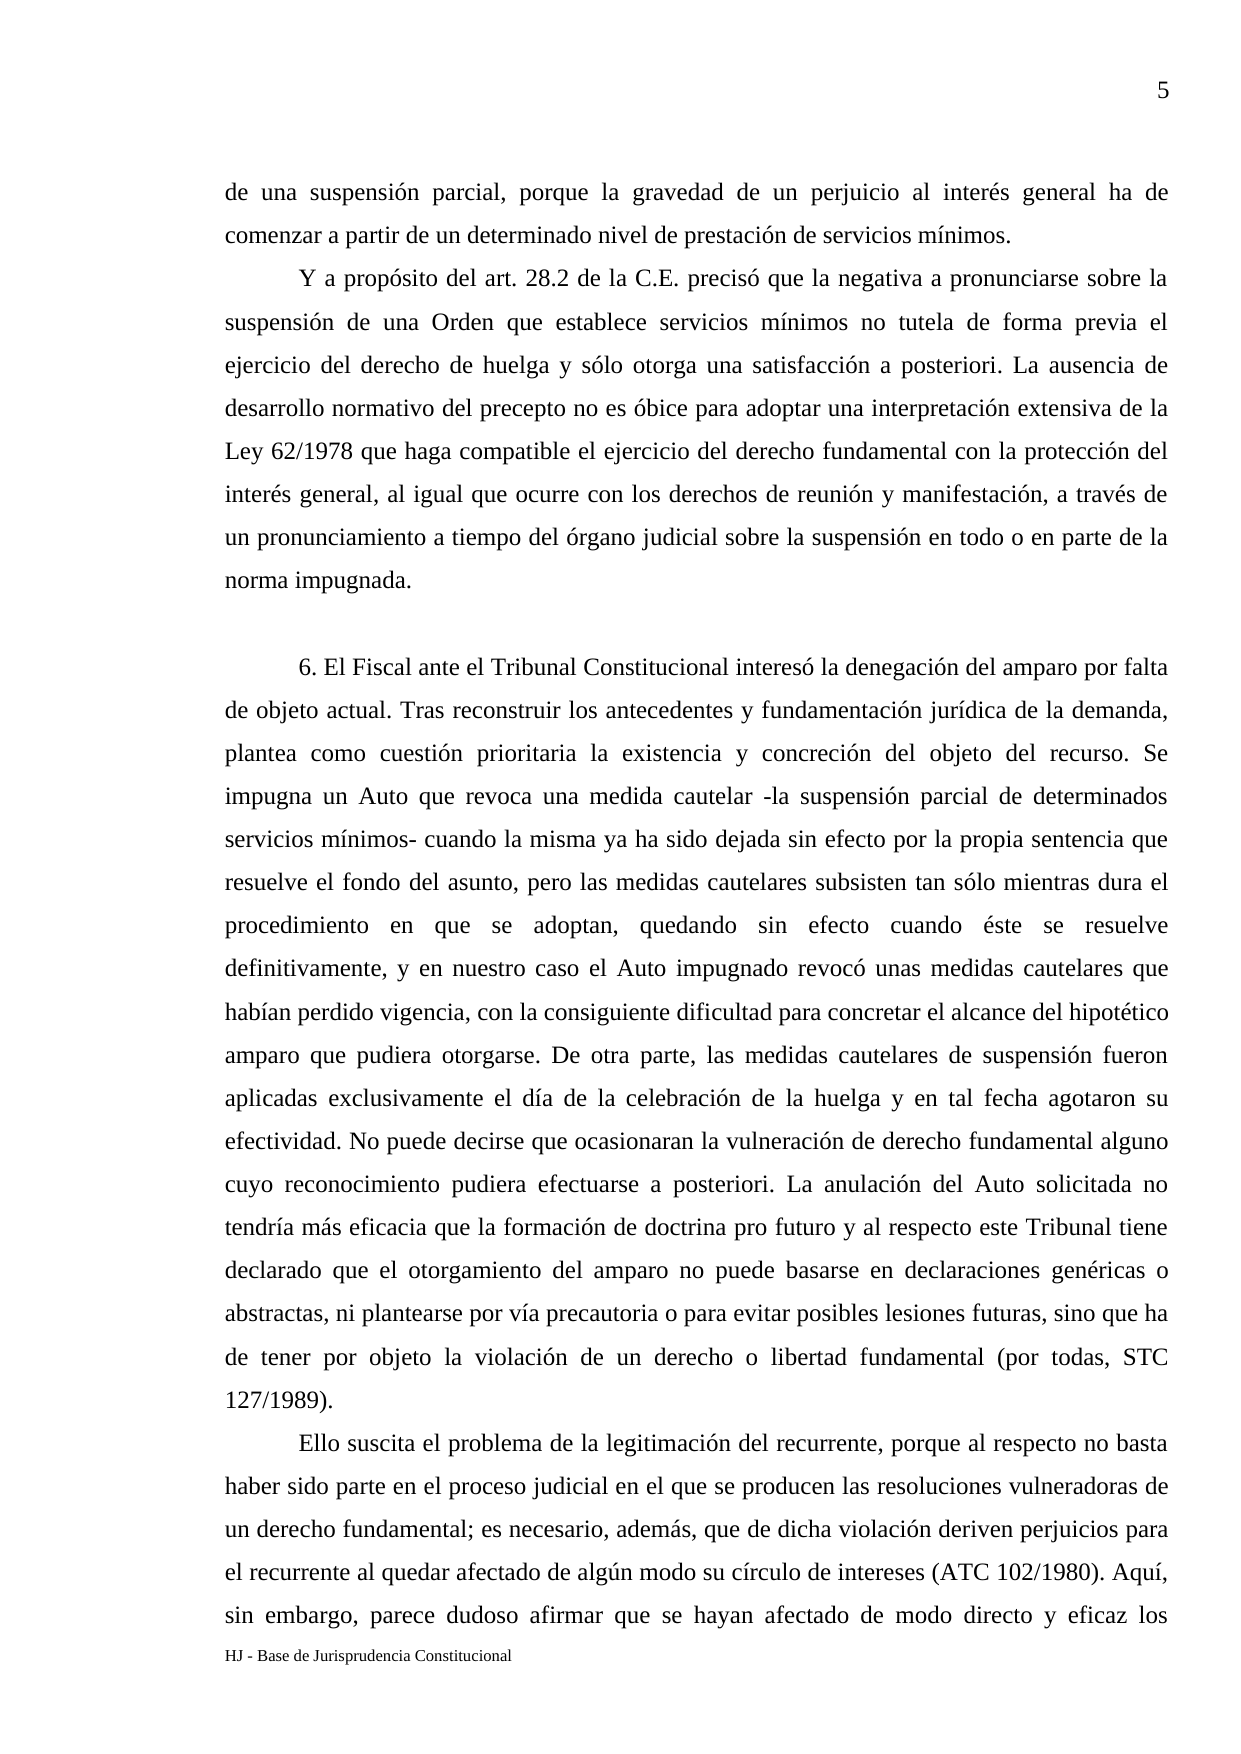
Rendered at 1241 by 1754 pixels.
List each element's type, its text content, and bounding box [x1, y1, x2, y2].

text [224, 1428, 1169, 1629]
text 6. El Fiscal ante el Tribunal Constitucional interesó la denegación del amparo por falta de objeto actual. Tras reconstruir los antecedentes y fundamentación jurídica de la demanda, plantea como cuestión prioritaria la existencia y concreción del objeto del recurso. Se impugna un Auto que revoca una medida cautelar -la suspensión parcial de determinados servicios mínimos- cuando la misma ya ha sido dejada sin efecto por la propia sentencia que resuelve el fondo del asunto, pero las medidas cautelares subsisten tan sólo mientras dura el procedimiento en que se adoptan, quedando sin efecto cuando éste se resuelve definitivamente, y en nuestro caso el Auto impugnado revocó unas medidas cautelares que habían perdido vigencia, con la consiguiente dificultad para concretar el alcance del hipotético amparo que pudiera otorgarse. De otra parte, las medidas cautelares de suspensión fueron aplicadas exclusivamente el día de la celebración de la huelga y en tal fecha agotaron su efectividad. No puede decirse que ocasionaran la vulneración de derecho fundamental alguno cuyo reconocimiento pudiera efectuarse a posteriori. La anulación del Auto solicitada no tendría más eficacia que la formación de doctrina pro futuro y al respecto este Tribunal tiene declarado que el otorgamiento del amparo no puede basarse en declaraciones genéricas o abstractas, ni plantearse por vía precautoria o para evitar posibles lesiones futuras, sino que ha de tener por objeto la violación de un derecho o libertad fundamental (por todas, STC 127/1989). [224, 652, 1169, 1413]
text Y a propósito del art. 28.2 de la C.E. precisó que la negativa a pronunciarse sobre la suspensión de una Orden que establece servicios mínimos no tutela de forma previa el ejercicio del derecho de huelga y sólo otorga una satisfacción a posteriori. La ausencia de desarrollo normativo del precepto no es óbice para adoptar una interpretación extensiva de la Ley 62/1978 que haga compatible el ejercicio del derecho fundamental con la protección del interés general, al igual que ocurre con los derechos de reunión y manifestación, a través de un pronunciamiento a tiempo del órgano judicial sobre la suspensión en todo o en parte de la norma impugnada. [224, 263, 1169, 594]
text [224, 177, 1169, 249]
